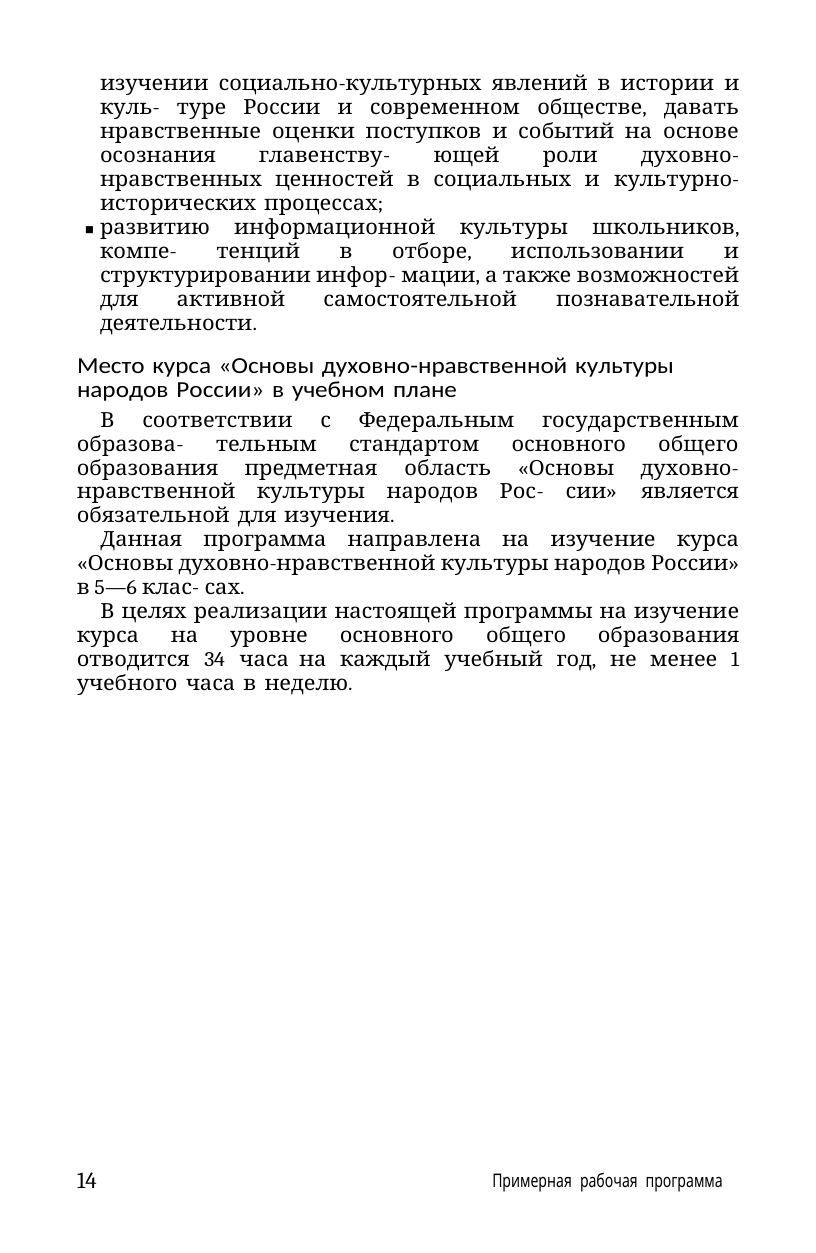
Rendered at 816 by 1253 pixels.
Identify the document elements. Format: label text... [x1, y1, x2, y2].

text В целях реализации настоящей программы на изучение курса на уровне основного общего образования отводится 34 часа на каждый учебный год, не менее 1 учебного часа в неделю. [77, 600, 739, 696]
list развитию информационной культуры школьников, компе- тенций в отборе, использовании и структурировании инфор- мации, а также возможностей для активной самостоятельной познавательной деятельности. [85, 215, 739, 335]
text Данная программа направлена на изучение курса «Основы духовно-нравственной культуры народов России» в 5—6 клас- сах. [77, 528, 739, 600]
text В соответствии с Федеральным государственным образова- тельным стандартом основного общего образования предметная область «Основы духовно-нравственной культуры народов Рос- сии» является обязательной для изучения. [77, 408, 739, 528]
subtitle Место курса «Основы духовно-нравственной культуры народов России» в учебном плане [77, 353, 693, 403]
text изучении социально-культурных явлений в истории и куль- туре России и современном обществе, давать нравственные оценки поступков и событий на основе осознания главенству- ющей роли духовно-нравственных ценностей в социальных и культурно-исторических процессах; [100, 71, 739, 215]
